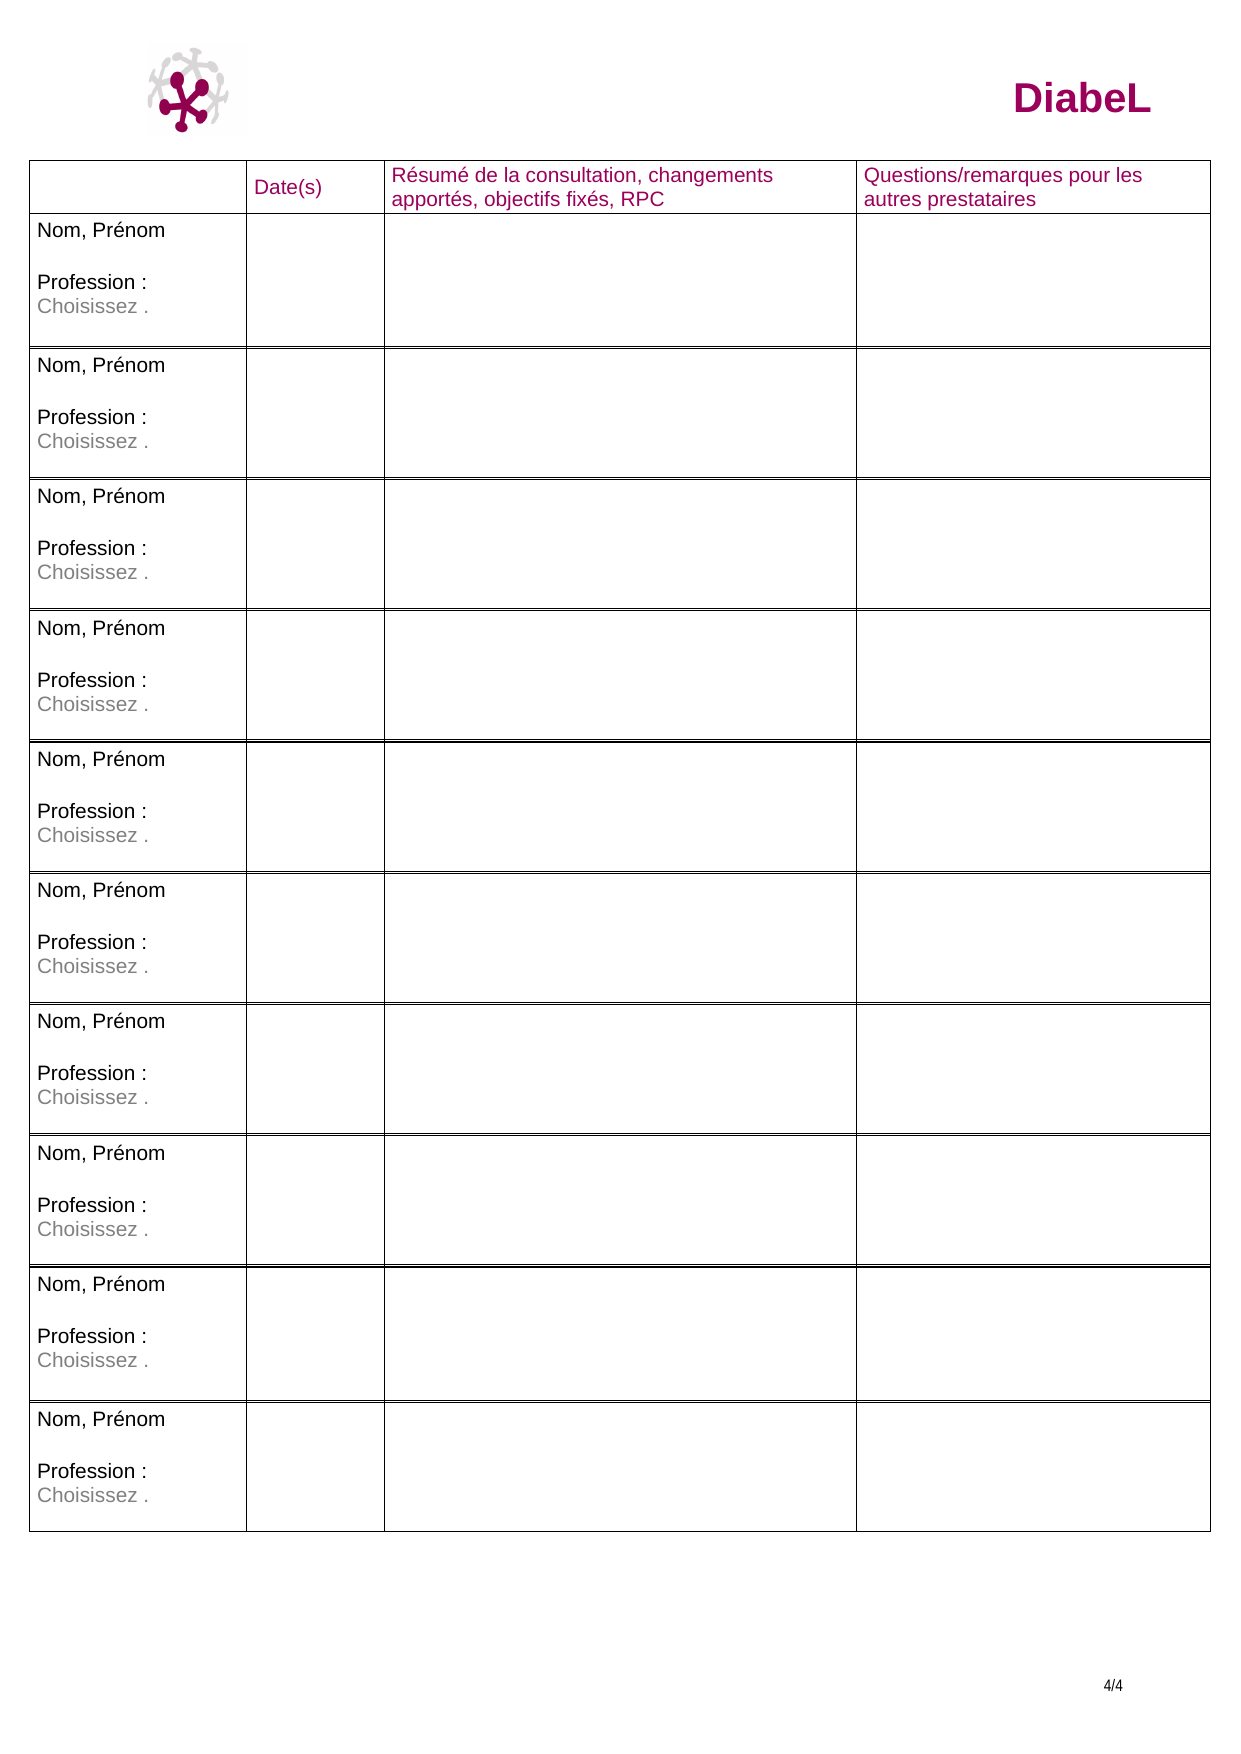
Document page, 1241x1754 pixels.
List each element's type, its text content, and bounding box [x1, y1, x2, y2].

table_cell [857, 874, 1210, 1002]
table_cell [857, 349, 1210, 477]
table_cell [247, 611, 384, 739]
table_cell Nom, Prénom Profession : [30, 611, 246, 739]
table_header Résumé de la consultation, changements apportés, objectifs fixés, RPC [385, 161, 856, 213]
table_cell Nom, Prénom Profession : [30, 214, 246, 346]
table_cell [247, 349, 384, 477]
table_cell [857, 1268, 1210, 1400]
table_cell Nom, Prénom Profession : [30, 1136, 246, 1264]
table_cell [385, 874, 856, 1002]
table_cell Nom, Prénom Profession : [30, 874, 246, 1002]
table_cell [247, 874, 384, 1002]
table_header [30, 161, 246, 213]
table_cell Nom, Prénom Profession : [30, 349, 246, 477]
table_cell [857, 743, 1210, 871]
table_cell Nom, Prénom Profession : [30, 480, 246, 608]
table_cell [385, 480, 856, 608]
table_cell [385, 1005, 856, 1133]
table_cell [247, 1005, 384, 1133]
table_cell [385, 349, 856, 477]
table_cell [857, 1005, 1210, 1133]
table_cell [385, 1136, 856, 1264]
table_cell Nom, Prénom Profession : [30, 1403, 246, 1531]
table_cell Nom, Prénom Profession : [30, 1005, 246, 1133]
table_cell [857, 480, 1210, 608]
table_cell [247, 743, 384, 871]
table_cell [857, 1136, 1210, 1264]
table_cell [385, 743, 856, 871]
table_cell Nom, Prénom Profession : [30, 1268, 246, 1400]
table_cell [385, 214, 856, 346]
table_cell [247, 214, 384, 346]
table_header Questions/remarques pour les autres prestataires [857, 161, 1210, 213]
table_cell [385, 1403, 856, 1531]
table_header Date(s) [247, 161, 384, 213]
table_cell [857, 214, 1210, 346]
table_cell [247, 1136, 384, 1264]
table_cell [385, 1268, 856, 1400]
table_cell [247, 1403, 384, 1531]
table_cell Nom, Prénom Profession : [30, 743, 246, 871]
table_cell [857, 1403, 1210, 1531]
table_cell [247, 1268, 384, 1400]
table_cell [857, 611, 1210, 739]
table_cell [247, 480, 384, 608]
table_cell [385, 611, 856, 739]
